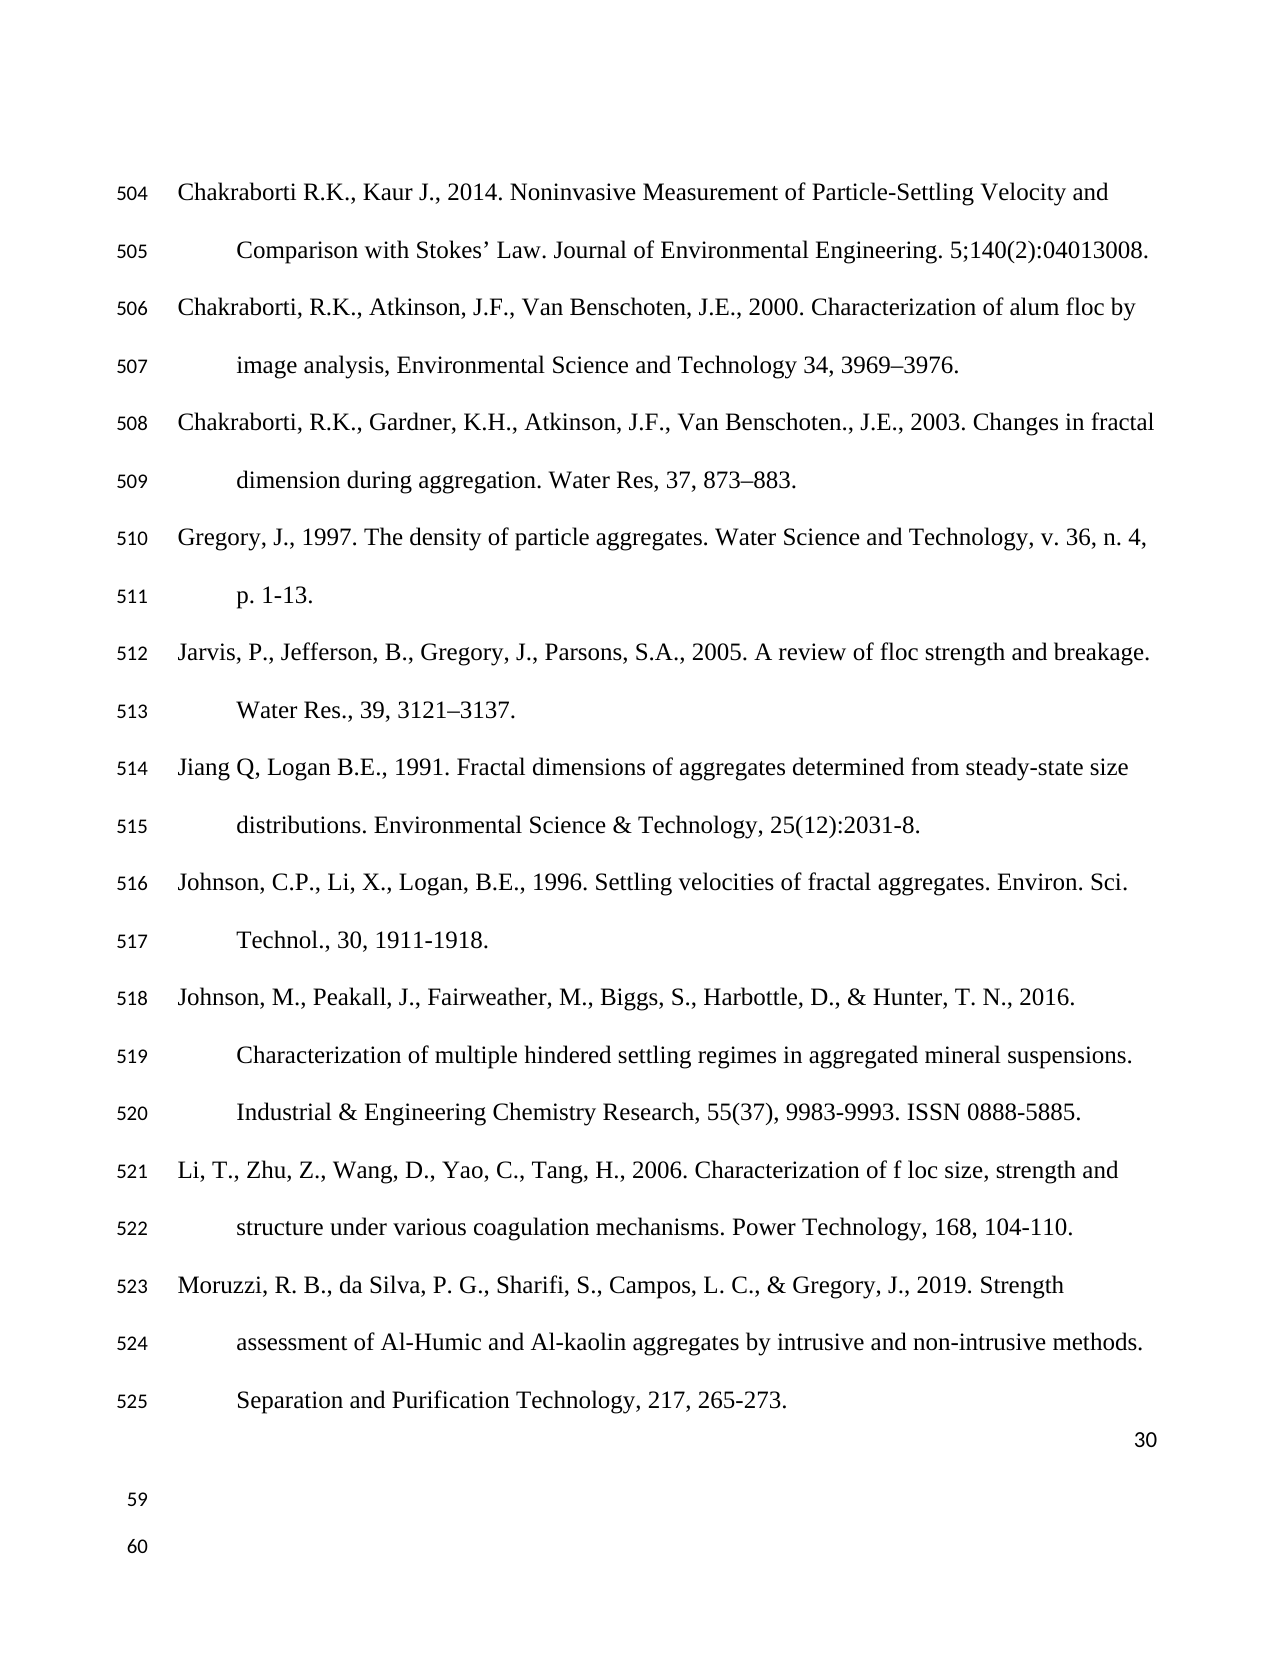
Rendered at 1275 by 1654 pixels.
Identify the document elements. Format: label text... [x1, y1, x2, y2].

text Johnson, C.P., Li, X., Logan, B.E., 1996. Settling velocities of fractal aggregates. Environ. Sci. Technol., 30, 1911-1918. [177, 867, 1157, 953]
text Chakraborti, R.K., Atkinson, J.F., Van Benschoten, J.E., 2000. Characterization of alum floc by image analysis, Environmental Science and Technology 34, 3969–3976. [177, 292, 1157, 378]
text Chakraborti R.K., Kaur J., 2014. Noninvasive Measurement of Particle-Settling Velocity and Comparison with Stokes’ Law. Journal of Environmental Engineering. 5;140(2):04013008. [177, 177, 1157, 263]
text Li, T., Zhu, Z., Wang, D., Yao, C., Tang, H., 2006. Characterization of f loc size, strength and structure under various coagulation mechanisms. Power Technology, 168, 104-110. [177, 1155, 1157, 1241]
text Gregory, J., 1997. The density of particle aggregates. Water Science and Technology, v. 36, n. 4, p. 1-13. [177, 522, 1157, 608]
text Jiang Q, Logan B.E., 1991. Fractal dimensions of aggregates determined from steady-state size distributions. Environmental Science & Technology, 25(12):2031-8. [177, 752, 1157, 838]
text Chakraborti, R.K., Gardner, K.H., Atkinson, J.F., Van Benschoten., J.E., 2003. Changes in fractal dimension during aggregation. Water Res, 37, 873–883. [177, 407, 1157, 493]
text Moruzzi, R. B., da Silva, P. G., Sharifi, S., Campos, L. C., & Gregory, J., 2019. Strength assessment of Al-Humic and Al-kaolin aggregates by intrusive and non-intrusive methods. Separation and Purification Technology, 217, 265-273. [177, 1270, 1157, 1413]
text Johnson, M., Peakall, J., Fairweather, M., Biggs, S., Harbottle, D., & Hunter, T. N., 2016. Characterization of multiple hindered settling regimes in aggregated mineral suspensions. Industrial & Engineering Chemistry Research, 55(37), 9983-9993. ISSN 0888-5885. [177, 982, 1157, 1126]
text Jarvis, P., Jefferson, B., Gregory, J., Parsons, S.A., 2005. A review of floc strength and breakage. Water Res., 39, 3121–3137. [177, 637, 1157, 723]
